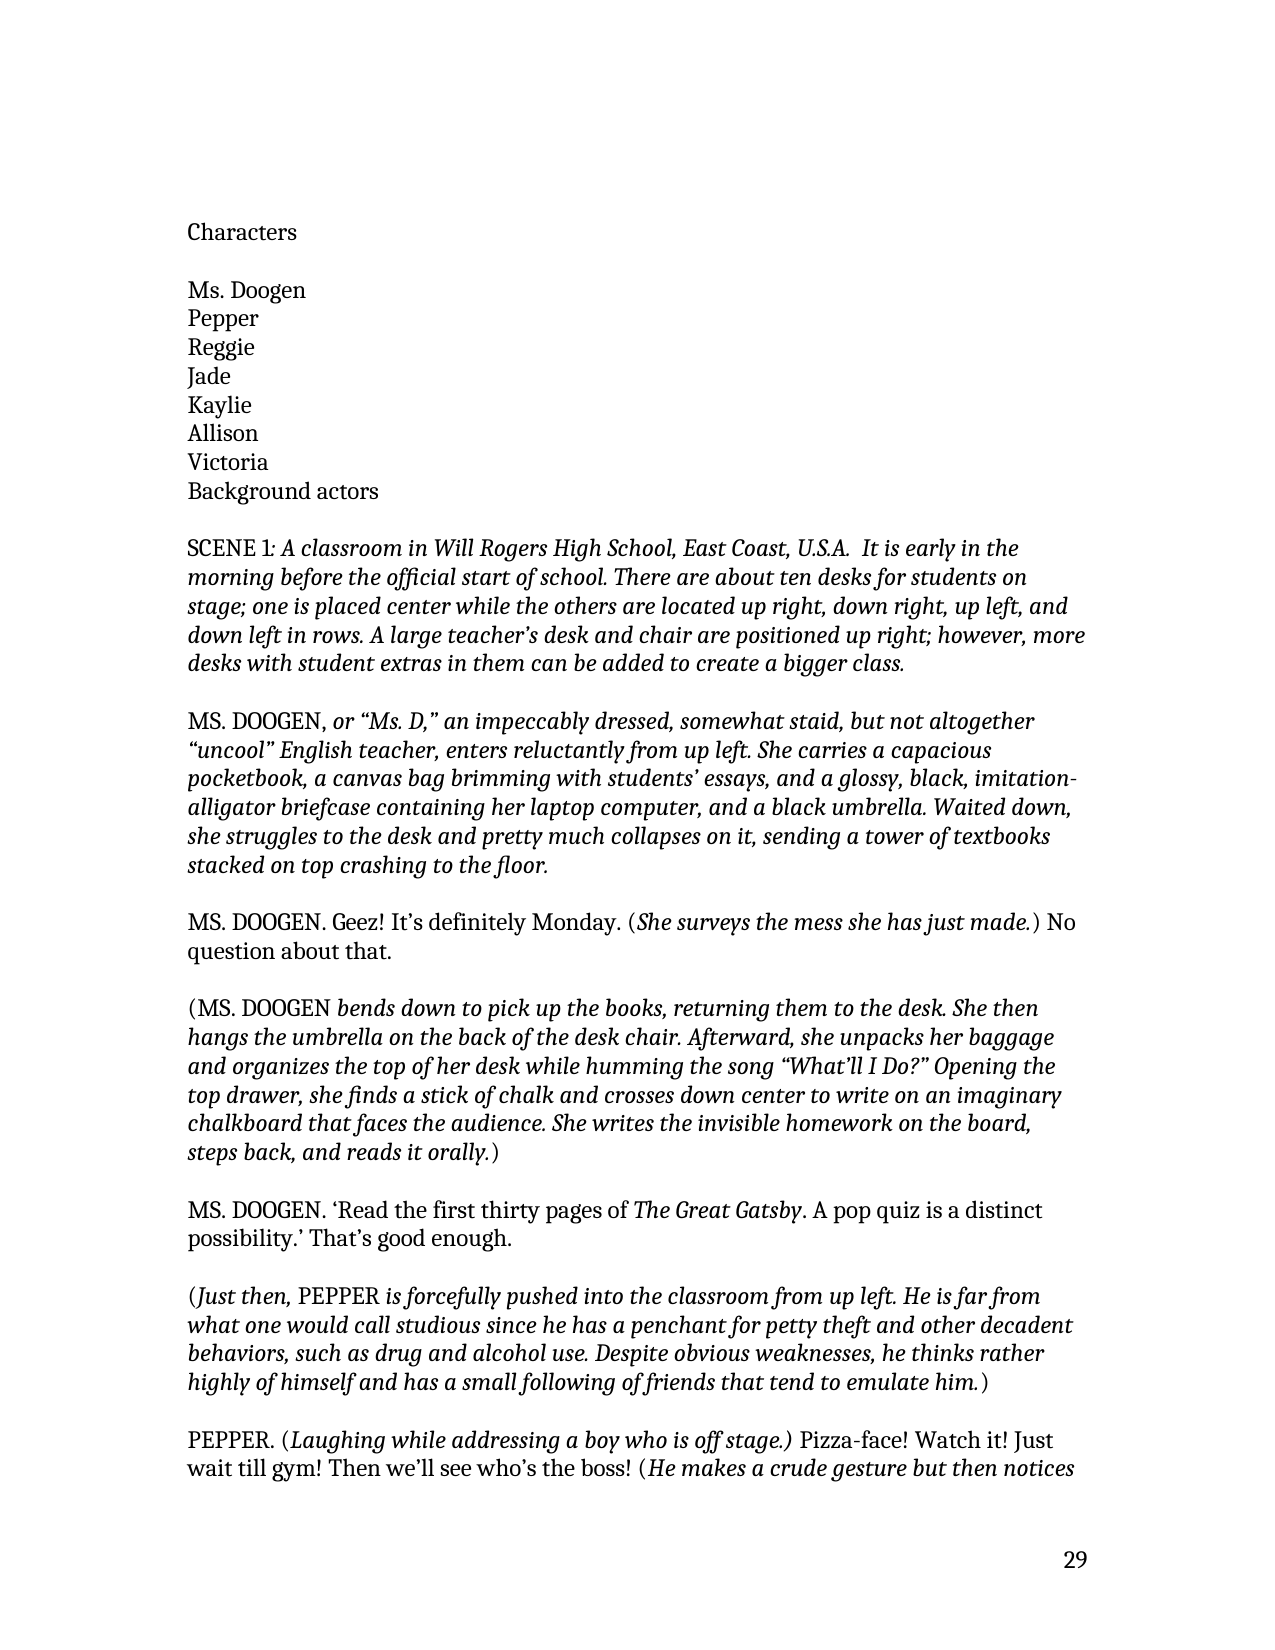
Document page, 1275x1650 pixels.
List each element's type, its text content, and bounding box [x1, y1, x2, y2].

text Jade [187, 362, 1087, 391]
text MS. DOOGEN, or “Ms. D,” an impeccably dressed, somewhat staid, but not altogether “uncool” English teacher, enters reluctantly from up left. She carries a capacious pocketbook, a canvas bag brimming with students’ essays, and a glossy, black, imitation-alligator briefcase containing her laptop computer, and a black umbrella. Waited down, she struggles to the desk and pretty much collapses on it, sending a tower of textbooks stacked on top crashing to the floor. [187, 707, 1087, 879]
text MS. DOOGEN. ‘Read the first thirty pages of The Great Gatsby. A pop quiz is a distinct possibility.’ That’s good enough. [187, 1196, 1087, 1253]
text Background actors [187, 477, 1087, 506]
text MS. DOOGEN. Geez! It’s definitely Monday. (She surveys the mess she has just made.) No question about that. [187, 908, 1087, 966]
text SCENE 1: A classroom in Will Rogers High School, East Coast, U.S.A. It is early in the morning before the official start of school. There are about ten desks for students on stage; one is placed center while the others are located up right, down right, up left, and down left in rows. A large teacher’s desk and chair are positioned up right; however, more desks with student extras in them can be added to create a bigger class. [187, 534, 1087, 678]
text Kaylie [187, 391, 1087, 419]
text Pepper [187, 304, 1087, 333]
text (MS. DOOGEN bends down to pick up the books, returning them to the desk. She then hangs the umbrella on the back of the desk chair. Afterward, she unpacks her baggage and organizes the top of her desk while humming the song “What’ll I Do?” Opening the top drawer, she finds a stick of chalk and crosses down center to write on an imaginary chalkboard that faces the audience. She writes the invisible homework on the board, steps back, and reads it orally.) [187, 994, 1087, 1167]
text Victoria [187, 448, 1087, 477]
text (Just then, PEPPER is forcefully pushed into the classroom from up left. He is far from what one would call studious since he has a penchant for petty theft and other decadent behaviors, such as drug and alcohol use. Despite obvious weaknesses, he thinks rather highly of himself and has a small following of friends that tend to emulate him.) [187, 1282, 1087, 1397]
text Characters [187, 218, 1087, 247]
text Ms. Doogen [187, 276, 1087, 304]
text Reggie [187, 333, 1087, 362]
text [187, 1426, 1087, 1483]
text Allison [187, 419, 1087, 448]
